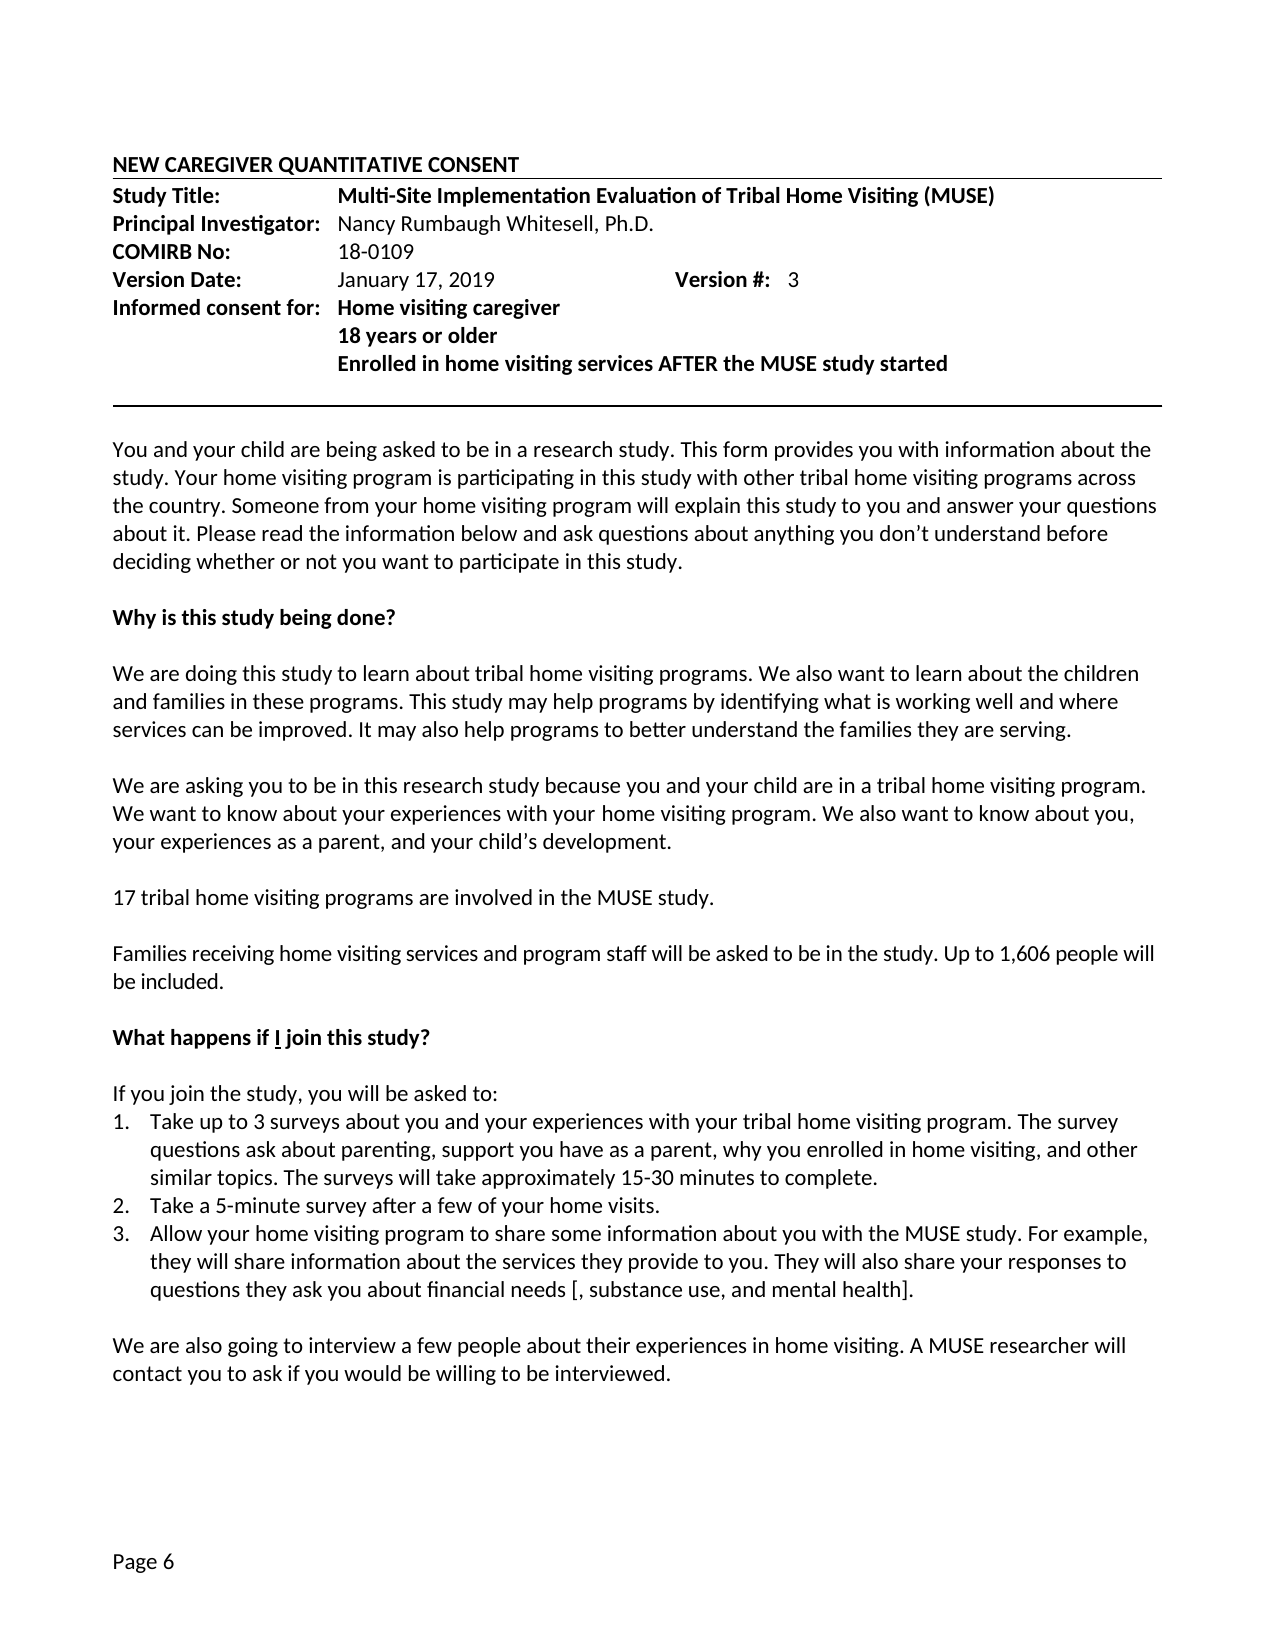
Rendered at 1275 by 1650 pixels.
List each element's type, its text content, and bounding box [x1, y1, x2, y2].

text We are asking you to be in this research study because you and your child are in a tribal home visiting program. We want to know about your experiences with your home visiting program. We also want to know about you, your experiences as a parent, and your child’s development. [112, 771, 1162, 855]
text COMIRB No: 18-0109 [112, 237, 1162, 265]
text Study Title: Multi-Site Implementation Evaluation of Tribal Home Visiting (MUSE) [112, 179, 1162, 209]
text NEW CAREGIVER QUANTITATIVE CONSENT [112, 150, 1162, 178]
list Take up to 3 surveys about you and your experiences with your tribal home visiting program. The survey questions ask about parenting, support you have as a parent, why you enrolled in home visiting, and other similar topics. The surveys will take approximately 15-30 minutes to complete. [112, 1107, 1162, 1191]
text You and your child are being asked to be in a research study. This form provides you with information about the study. Your home visiting program is participating in this study with other tribal home visiting programs across the country. Someone from your home visiting program will explain this study to you and answer your questions about it. Please read the information below and ask questions about anything you don’t understand before deciding whether or not you want to participate in this study. [112, 435, 1162, 575]
text What happens if I join this study? [112, 1023, 1162, 1051]
list Take a 5-minute survey after a few of your home visits. [112, 1191, 1162, 1219]
text Why is this study being done? [112, 603, 1162, 631]
text Principal Investigator: Nancy Rumbaugh Whitesell, Ph.D. [112, 209, 1162, 237]
text We are also going to interview a few people about their experiences in home visiting. A MUSE researcher will contact you to ask if you would be willing to be interviewed. [112, 1332, 1162, 1388]
list Allow your home visiting program to share some information about you with the MUSE study. For example, they will share information about the services they provide to you. They will also share your responses to questions they ask you about financial needs [, substance use, and mental health]. [112, 1219, 1162, 1303]
text 18 years or older [337, 321, 1162, 349]
text Families receiving home visiting services and program staff will be asked to be in the study. Up to 1,606 people will be included. [112, 939, 1162, 995]
text Enrolled in home visiting services AFTER the MUSE study started [337, 349, 1162, 377]
text If you join the study, you will be asked to: [112, 1079, 1162, 1107]
text Version Date: January 17, 2019 Version #: 3 [112, 265, 1162, 293]
text We are doing this study to learn about tribal home visiting programs. We also want to learn about the children and families in these programs. This study may help programs by identifying what is working well and where services can be improved. It may also help programs to better understand the families they are serving. [112, 659, 1162, 743]
text Informed consent for: Home visiting caregiver [112, 293, 1162, 321]
text 17 tribal home visiting programs are involved in the MUSE study. [112, 883, 1162, 911]
